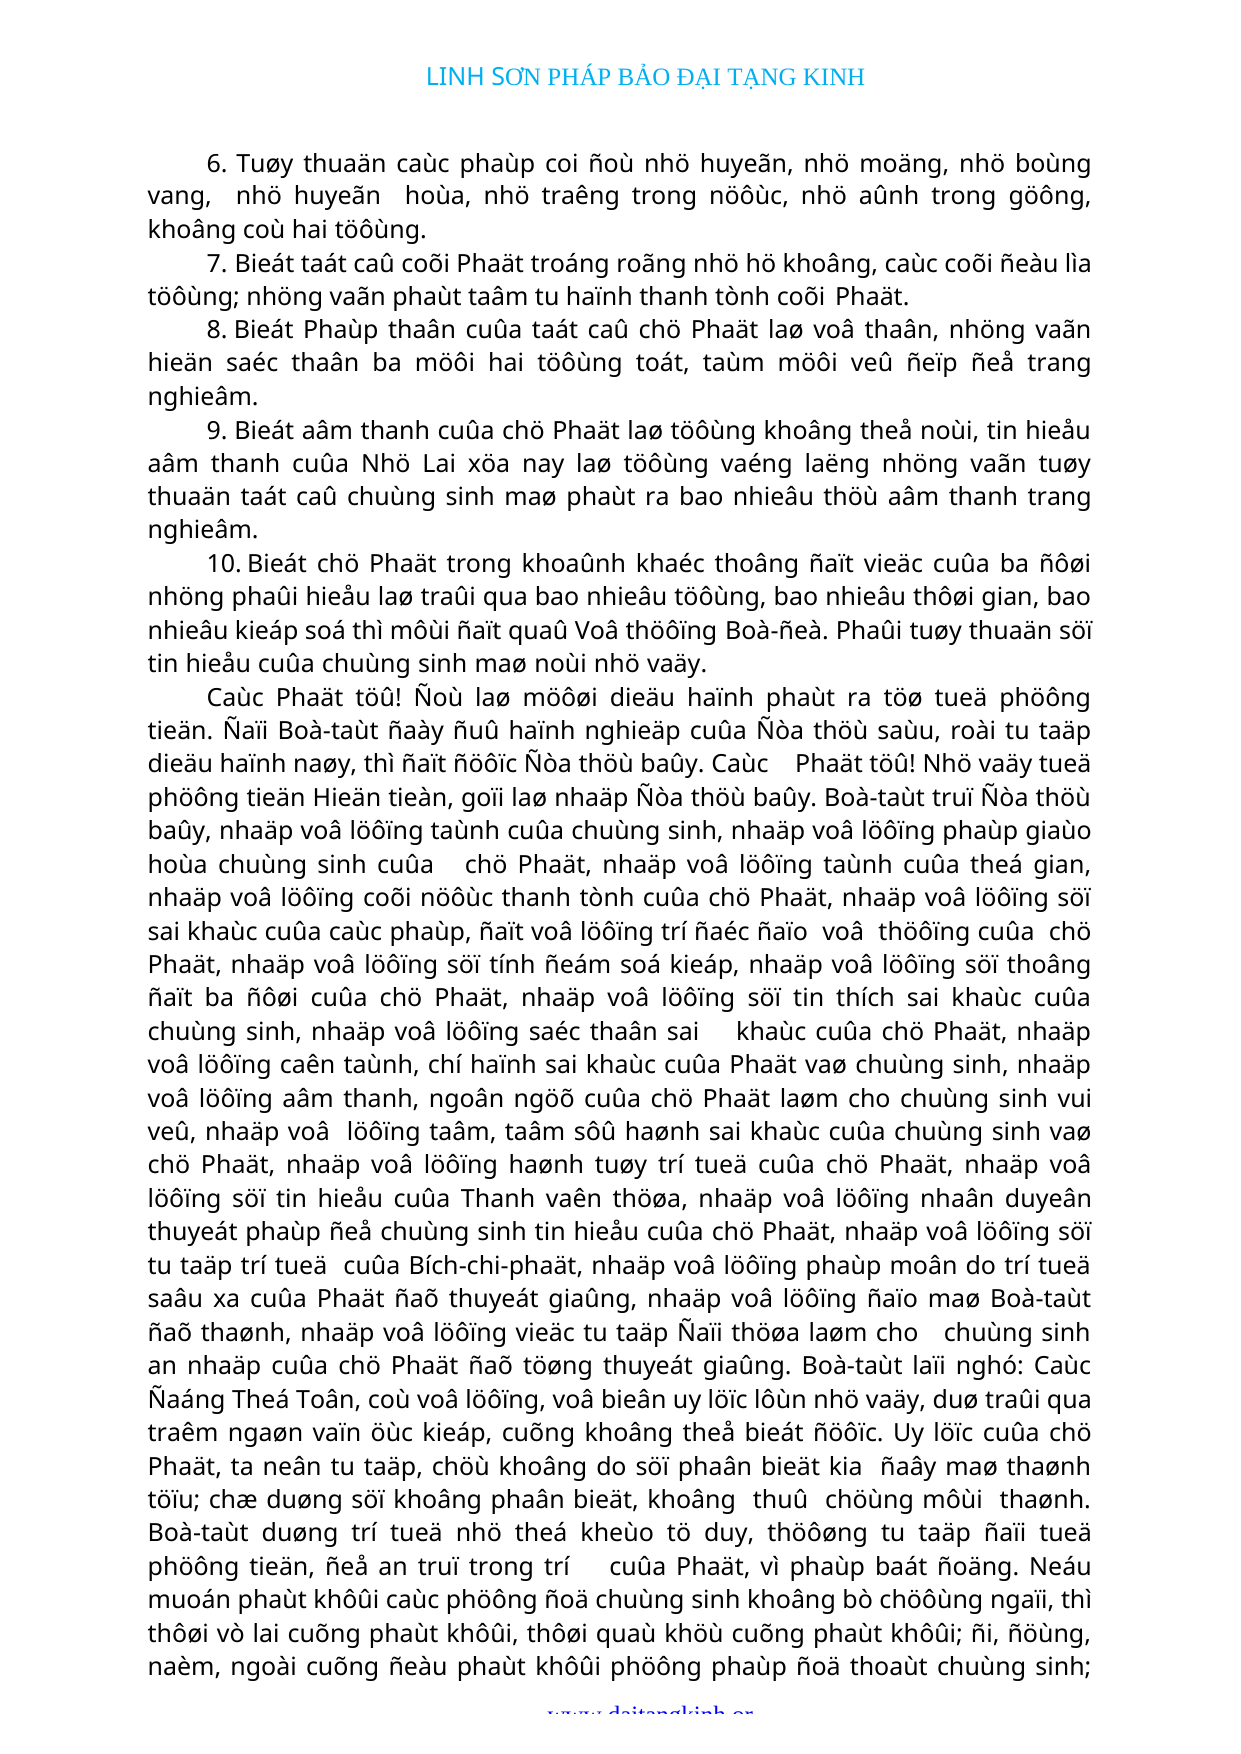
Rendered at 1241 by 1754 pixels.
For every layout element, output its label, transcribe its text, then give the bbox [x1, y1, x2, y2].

list Bieát taát caû coõi Phaät troáng roãng nhö hö khoâng, caùc coõi ñeàu lìa töôùng; nhöng vaãn phaùt taâm tu haïnh thanh tònh coõi Phaät. [147, 246, 1093, 312]
list Bieát chö Phaät trong khoaûnh khaéc thoâng ñaït vieäc cuûa ba ñôøi nhöng phaûi hieåu laø traûi qua bao nhieâu töôùng, bao nhieâu thôøi gian, bao nhieâu kieáp soá thì môùi ñaït quaû Voâ thöôïng Boà-ñeà. Phaûi tuøy thuaän söï tin hieåu cuûa chuùng sinh maø noùi nhö vaäy. [147, 546, 1093, 680]
list Bieát aâm thanh cuûa chö Phaät laø töôùng khoâng theå noùi, tin hieåu aâm thanh cuûa Nhö Lai xöa nay laø töôùng vaéng laëng nhöng vaãn tuøy thuaän taát caû chuùng sinh maø phaùt ra bao nhieâu thöù aâm thanh trang nghieâm. [147, 412, 1093, 546]
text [147, 680, 1093, 1683]
list Tuøy thuaän caùc phaùp coi ñoù nhö huyeãn, nhö moäng, nhö boùng vang, nhö huyeãn hoùa, nhö traêng trong nöôùc, nhö aûnh trong göông, khoâng coù hai töôùng. [147, 145, 1093, 246]
list Bieát Phaùp thaân cuûa taát caû chö Phaät laø voâ thaân, nhöng vaãn hieän saéc thaân ba möôi hai töôùng toát, taùm möôi veû ñeïp ñeå trang nghieâm. [147, 312, 1093, 412]
